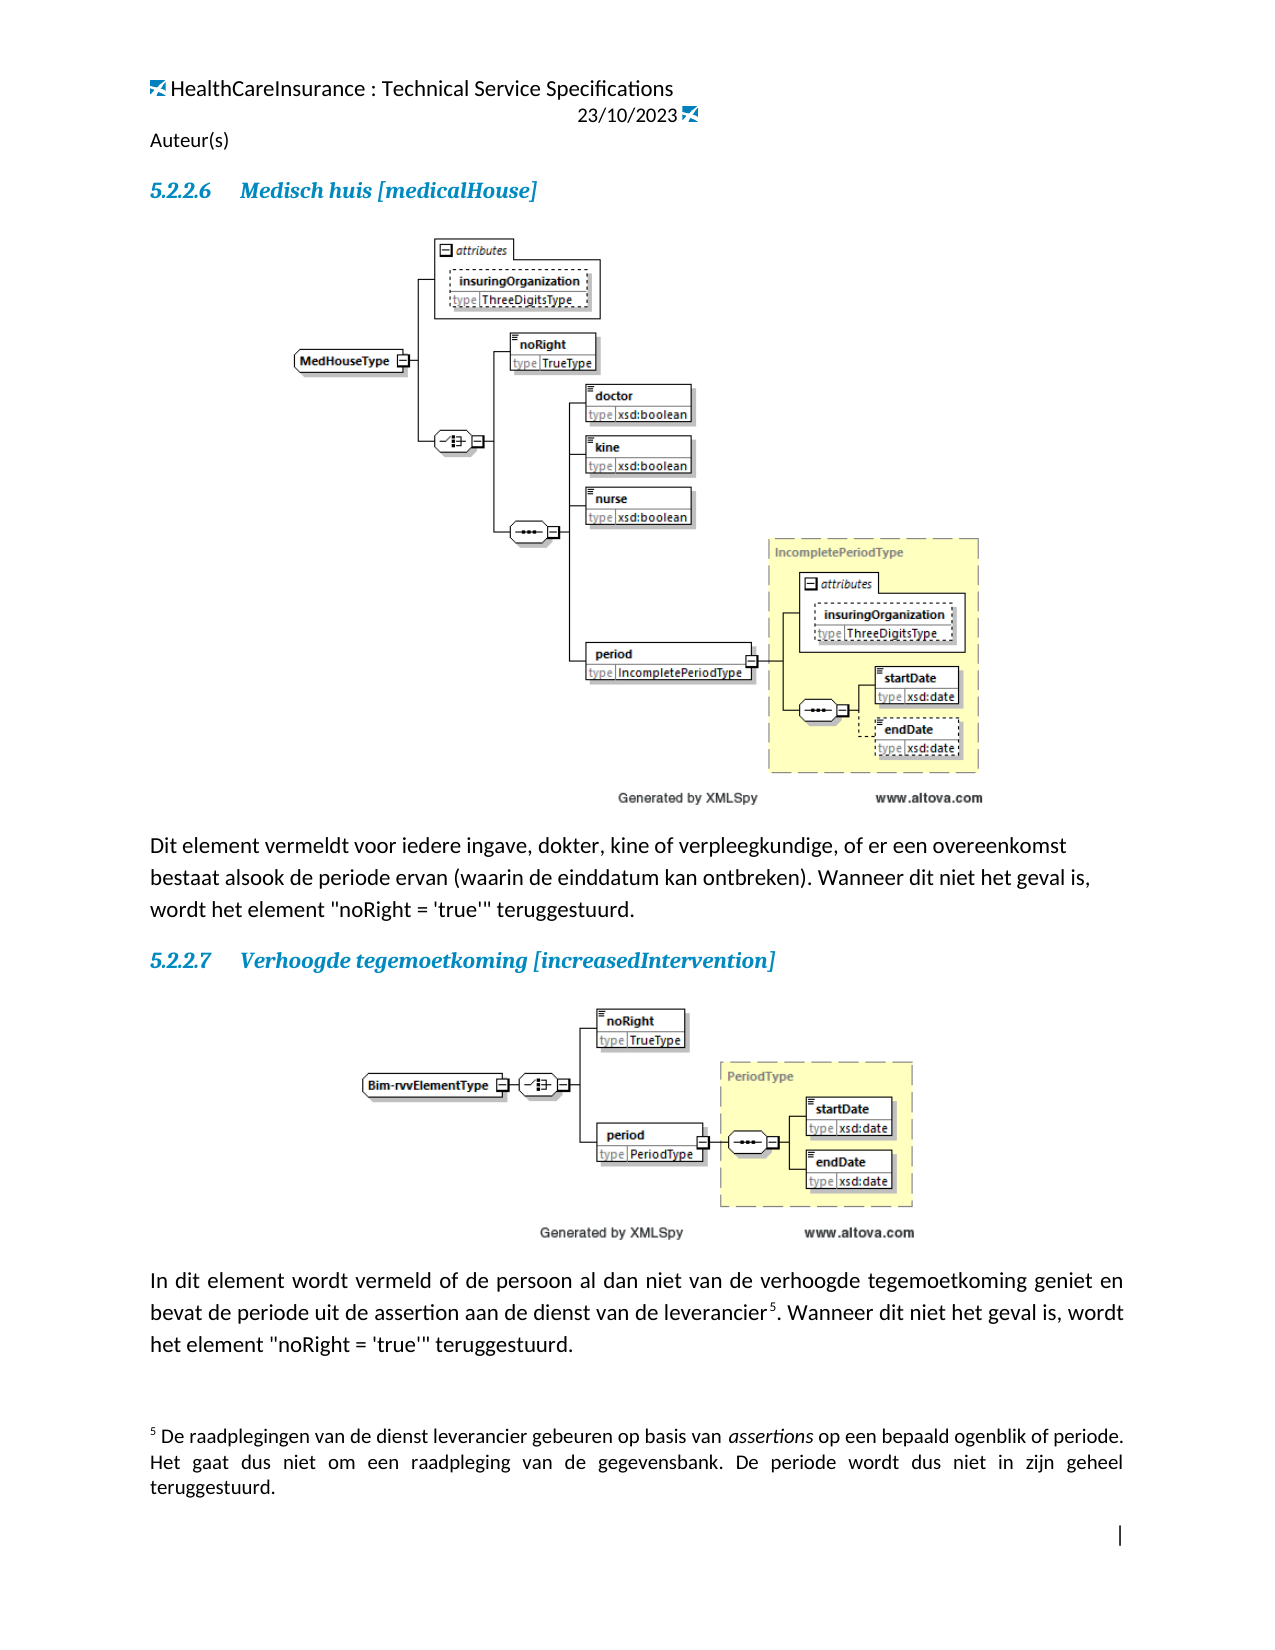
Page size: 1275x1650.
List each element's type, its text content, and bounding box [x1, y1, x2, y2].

picture [283, 233, 992, 806]
text In dit element wordt vermeld of de persoon al dan niet van de verhoogde tegemoetkoming geniet en bevat de periode uit de assertion aan de dienst van de leverancier. Wanneer dit niet het geval is, wordt het element "noRight = 'true'" teruggestuurd. [150, 1266, 1125, 1358]
picture [351, 1003, 924, 1241]
subtitle Verhoogde tegemoetkoming [increasedIntervention] [150, 948, 1125, 975]
subtitle Medisch huis [medicalHouse] [150, 178, 1125, 204]
picture [150, 85, 166, 96]
text Dit element vermeldt voor iedere ingave, dokter, kine of verpleegkundige, of er een overeenkomst bestaat alsook de periode ervan (waarin de einddatum kan ontbreken). Wanneer dit niet het geval is, wordt het element "noRight = 'true'" teruggestuurd. [150, 831, 1125, 923]
picture [682, 111, 698, 122]
